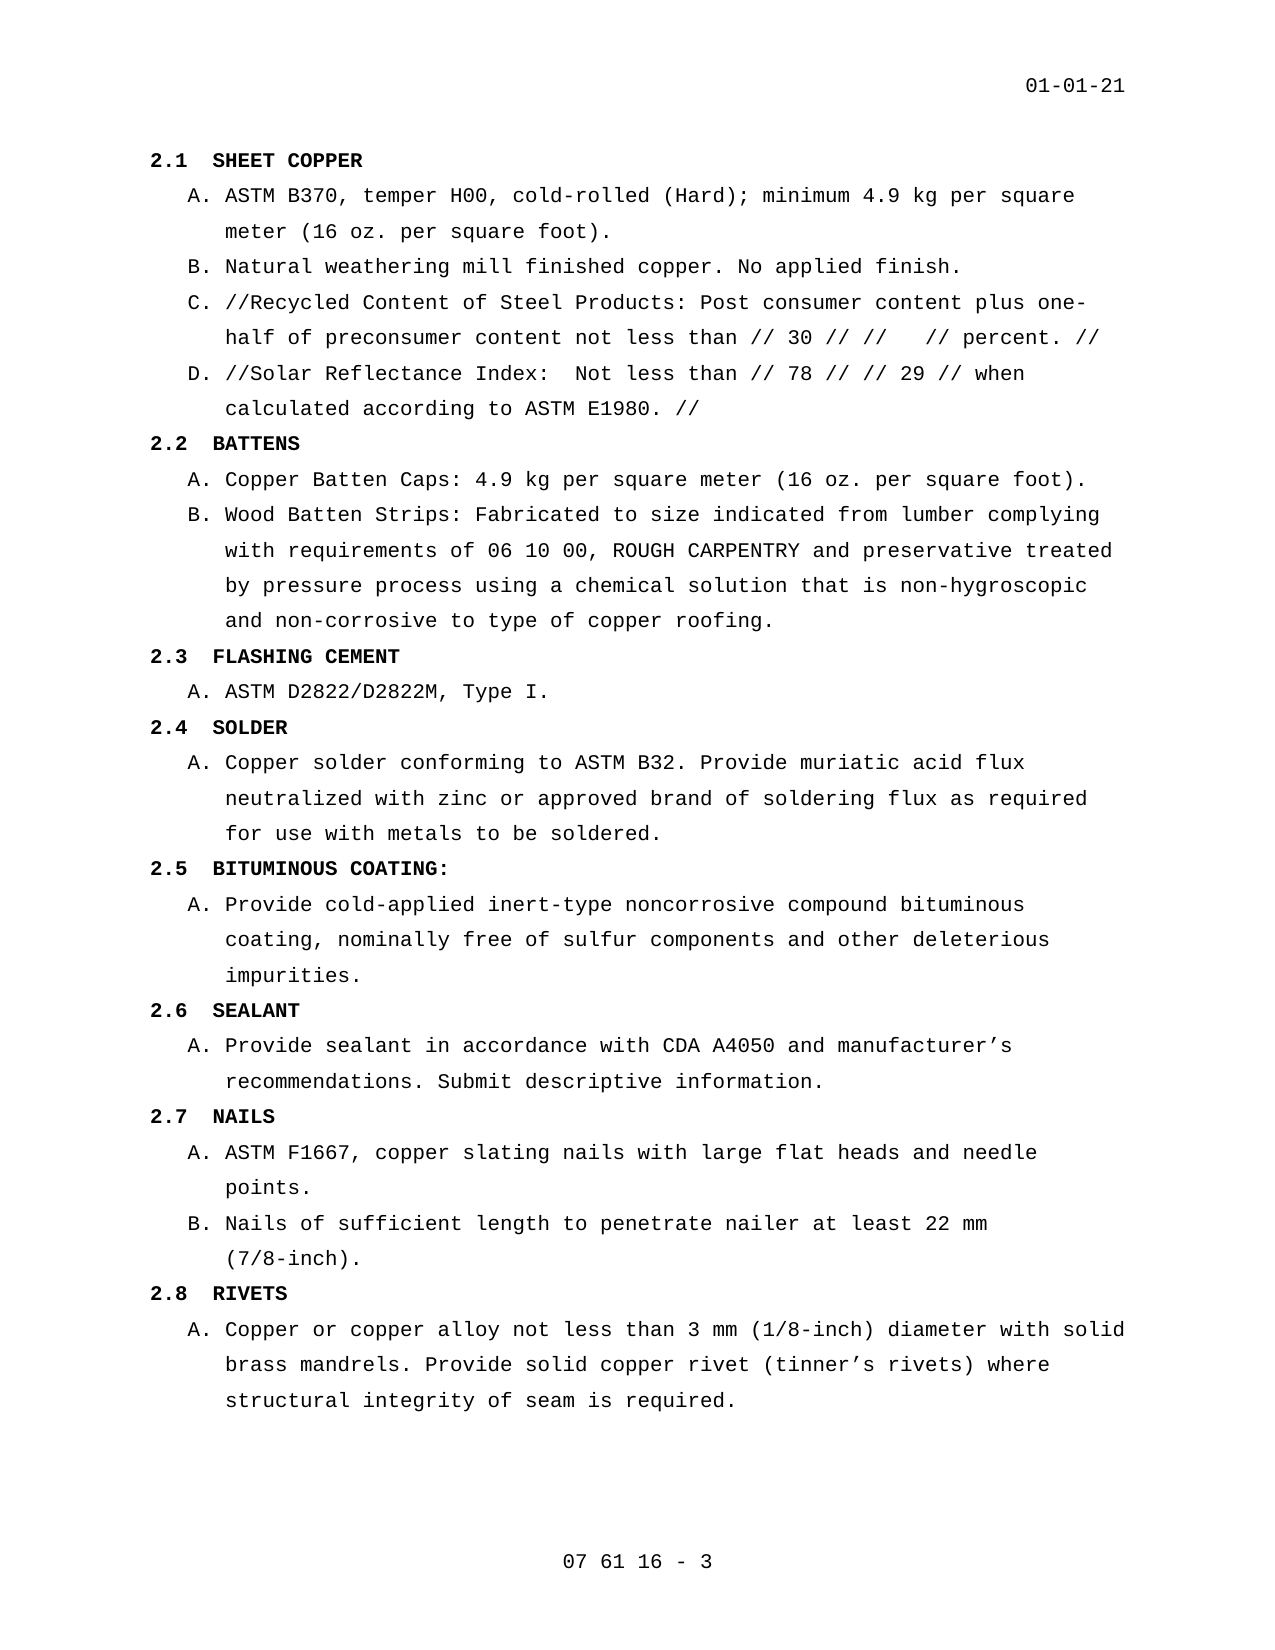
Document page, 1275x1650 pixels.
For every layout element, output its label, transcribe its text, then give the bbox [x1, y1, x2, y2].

text Provide cold-applied inert-type noncorrosive compound bituminous coating, nominally free of sulfur components and other deleterious impurities. [187, 894, 1125, 988]
text Copper or copper alloy not less than 3 mm (1/8-inch) diameter with solid brass mandrels. Provide solid copper rivet (tinner’s rivets) where structural integrity of seam is required. [187, 1319, 1125, 1413]
text Natural weathering mill finished copper. No applied finish. [187, 256, 1125, 280]
text Copper solder conforming to ASTM B32. Provide muriatic acid flux neutralized with zinc or approved brand of soldering flux as required for use with metals to be soldered. [187, 752, 1125, 847]
text SEALANT [150, 1000, 1125, 1024]
text //Solar Reflectance Index: Not less than // 78 // // 29 // when calculated according to ASTM E1980. // [187, 362, 1125, 422]
text //Recycled Content of Steel Products: Post consumer content plus one-half of preconsumer content not less than // 30 // // // percent. // [187, 292, 1125, 351]
text Wood Batten Strips: Fabricated to size indicated from lumber complying with requirements of 06 10 00, ROUGH CARPENTRY and preservative treated by pressure process using a chemical solution that is non-hygroscopic and non-corrosive to type of copper roofing. [187, 504, 1125, 634]
text ASTM D2822/D2822M, Type I. [187, 681, 1125, 705]
text RIVETS [150, 1283, 1125, 1307]
text ASTM B370, temper H00, cold-rolled (Hard); minimum 4.9 kg per square meter (16 oz. per square foot). [187, 185, 1125, 244]
text Nails of sufficient length to penetrate nailer at least 22 mm (7/8-inch). [187, 1212, 1125, 1272]
text SOLDER [150, 717, 1125, 740]
text Copper Batten Caps: 4.9 kg per square meter (16 oz. per square foot). [187, 469, 1125, 492]
text SHEET COPPER [150, 150, 1125, 174]
text NAILS [150, 1106, 1125, 1130]
text BATTENS [150, 433, 1125, 457]
text Provide sealant in accordance with CDA A4050 and manufacturer’s recommendations. Submit descriptive information. [187, 1035, 1125, 1094]
text BITUMINOUS COATING: [150, 858, 1125, 882]
text ASTM F1667, copper slating nails with large flat heads and needle points. [187, 1142, 1125, 1201]
text FLASHING CEMENT [150, 646, 1125, 669]
